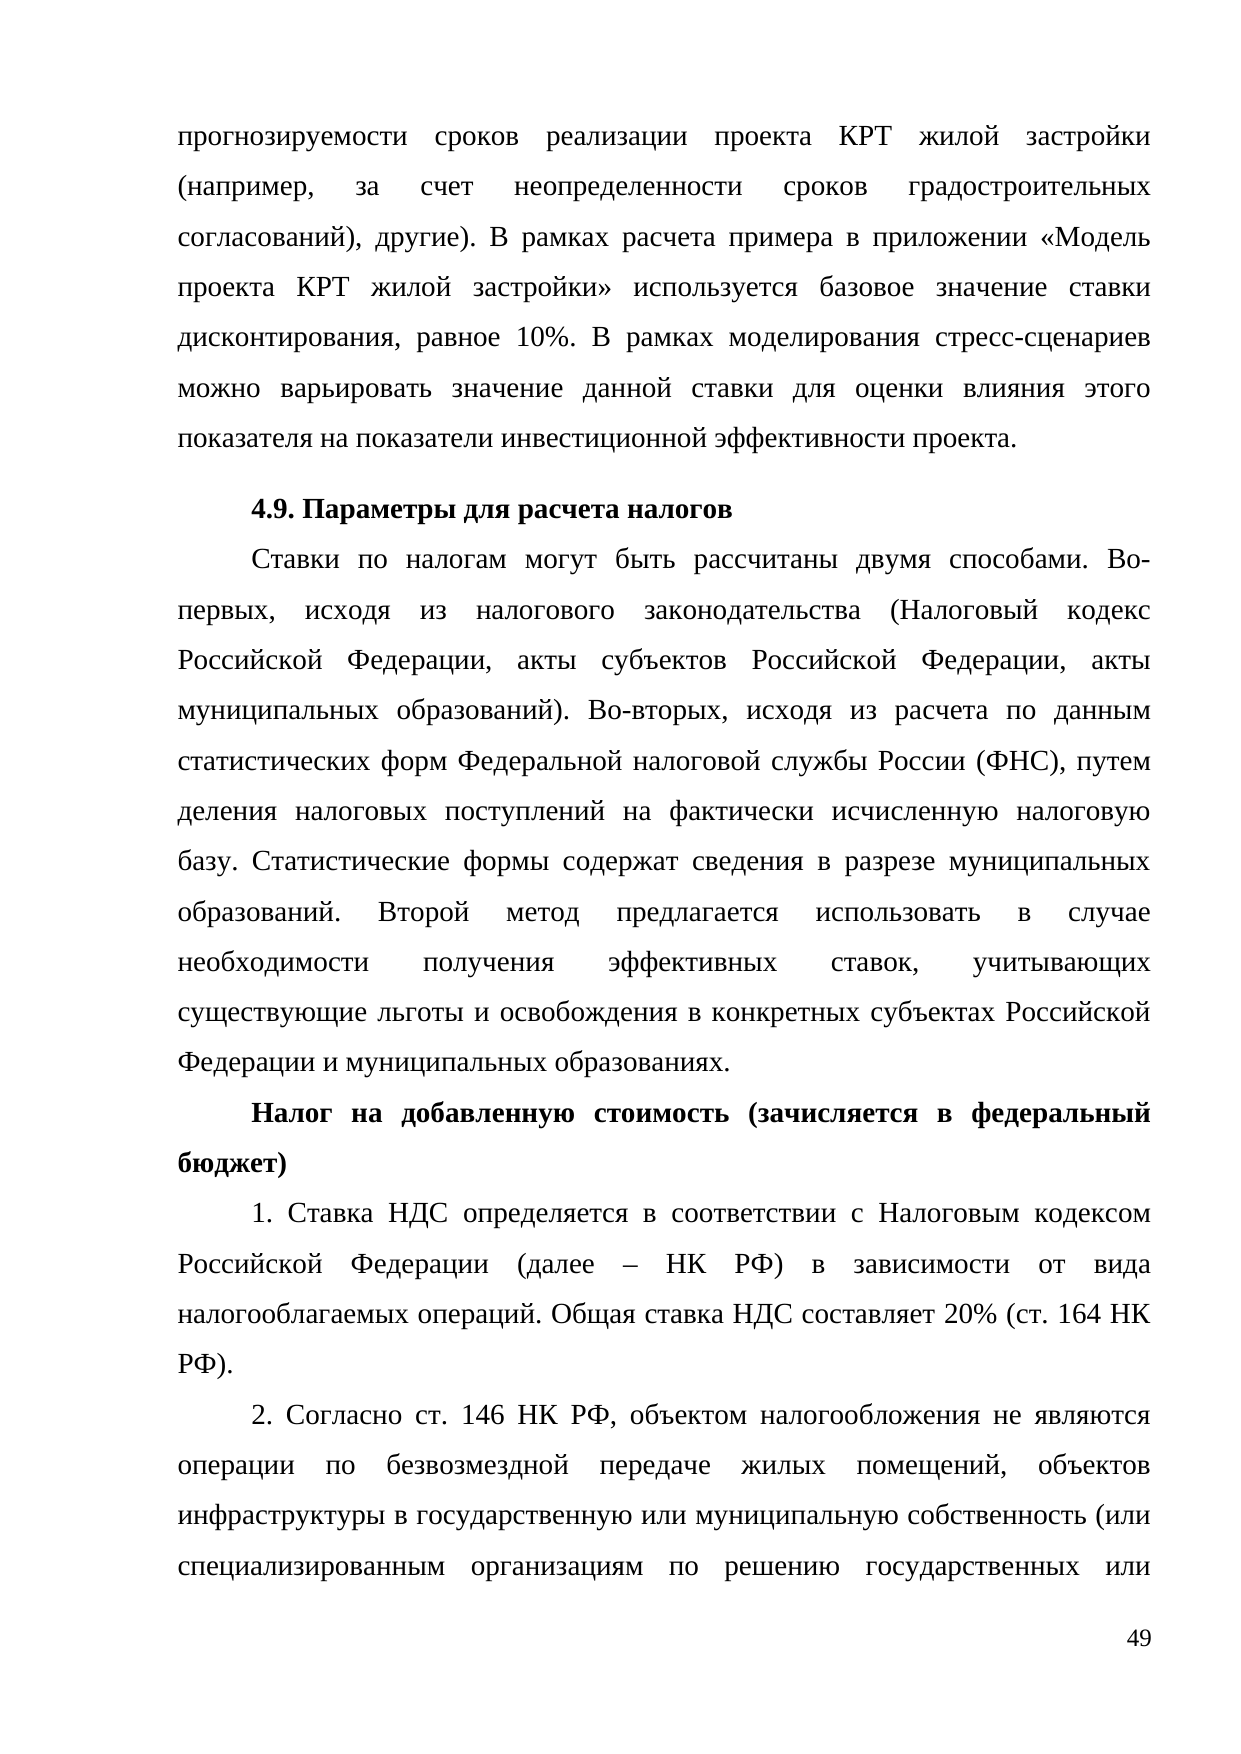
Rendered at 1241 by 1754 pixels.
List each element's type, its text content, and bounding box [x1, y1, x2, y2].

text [177, 118, 1152, 453]
text 1. Ставка НДС определяется в соответствии с Налоговым кодексом Российской Федерации (далее – НК РФ) в зависимости от вида налогооблагаемых операций. Общая ставка НДС составляет 20% (ст. 164 НК РФ). [177, 1196, 1152, 1380]
subtitle 4.9. Параметры для расчета налогов [177, 491, 1152, 525]
text Налог на добавленную стоимость (зачисляется в федеральный бюджет) [177, 1095, 1152, 1179]
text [177, 1397, 1152, 1581]
text Ставки по налогам могут быть рассчитаны двумя способами. Во-первых, исходя из налогового законодательства (Налоговый кодекс Российской Федерации, акты субъектов Российской Федерации, акты муниципальных образований). Во-вторых, исходя из расчета по данным статистических форм Федеральной налоговой службы России (ФНС), путем деления налоговых поступлений на фактически исчисленную налоговую базу. Статистические формы содержат сведения в разрезе муниципальных образований. Второй метод предлагается использовать в случае необходимости получения эффективных ставок, учитывающих существующие льготы и освобождения в конкретных субъектах Российской Федерации и муниципальных образованиях. [177, 541, 1152, 1078]
